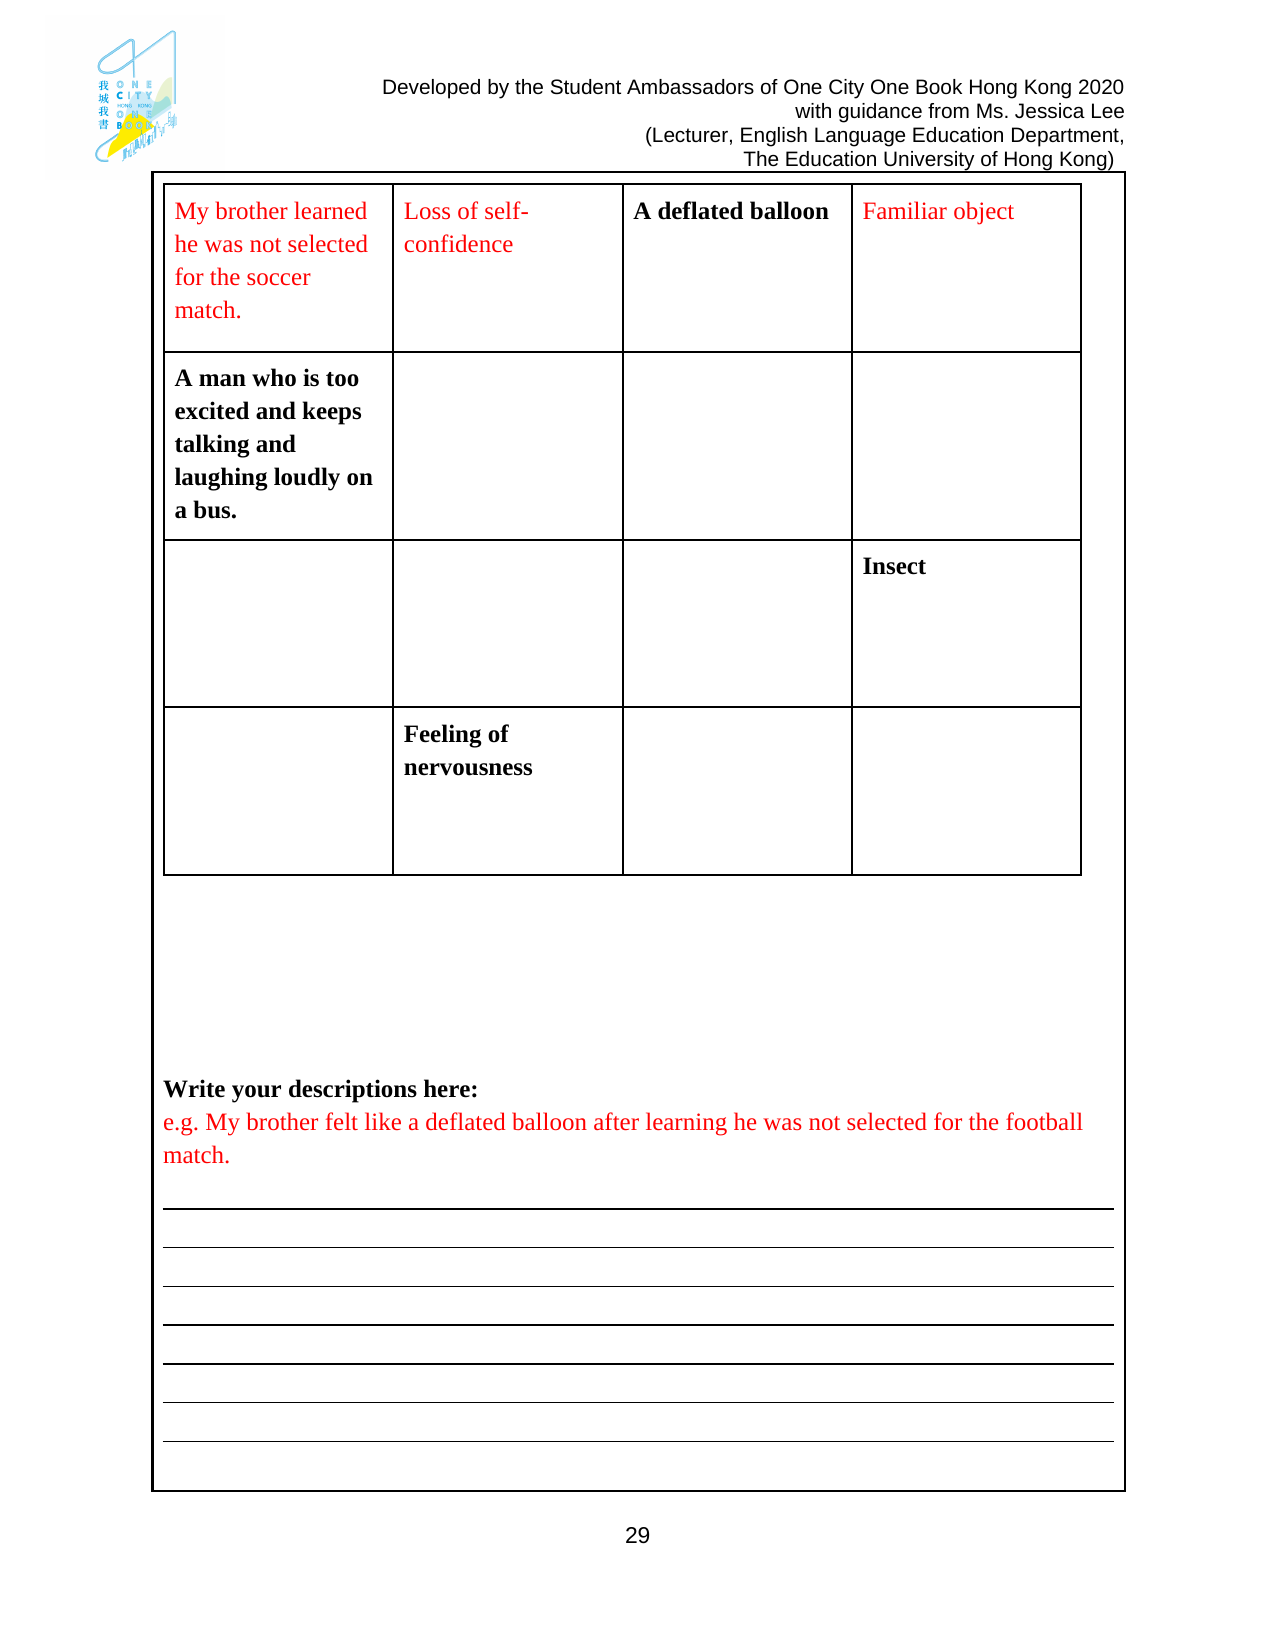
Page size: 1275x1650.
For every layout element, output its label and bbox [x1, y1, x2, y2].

picture [45, 15, 225, 180]
table_header [154, 173, 1124, 1490]
